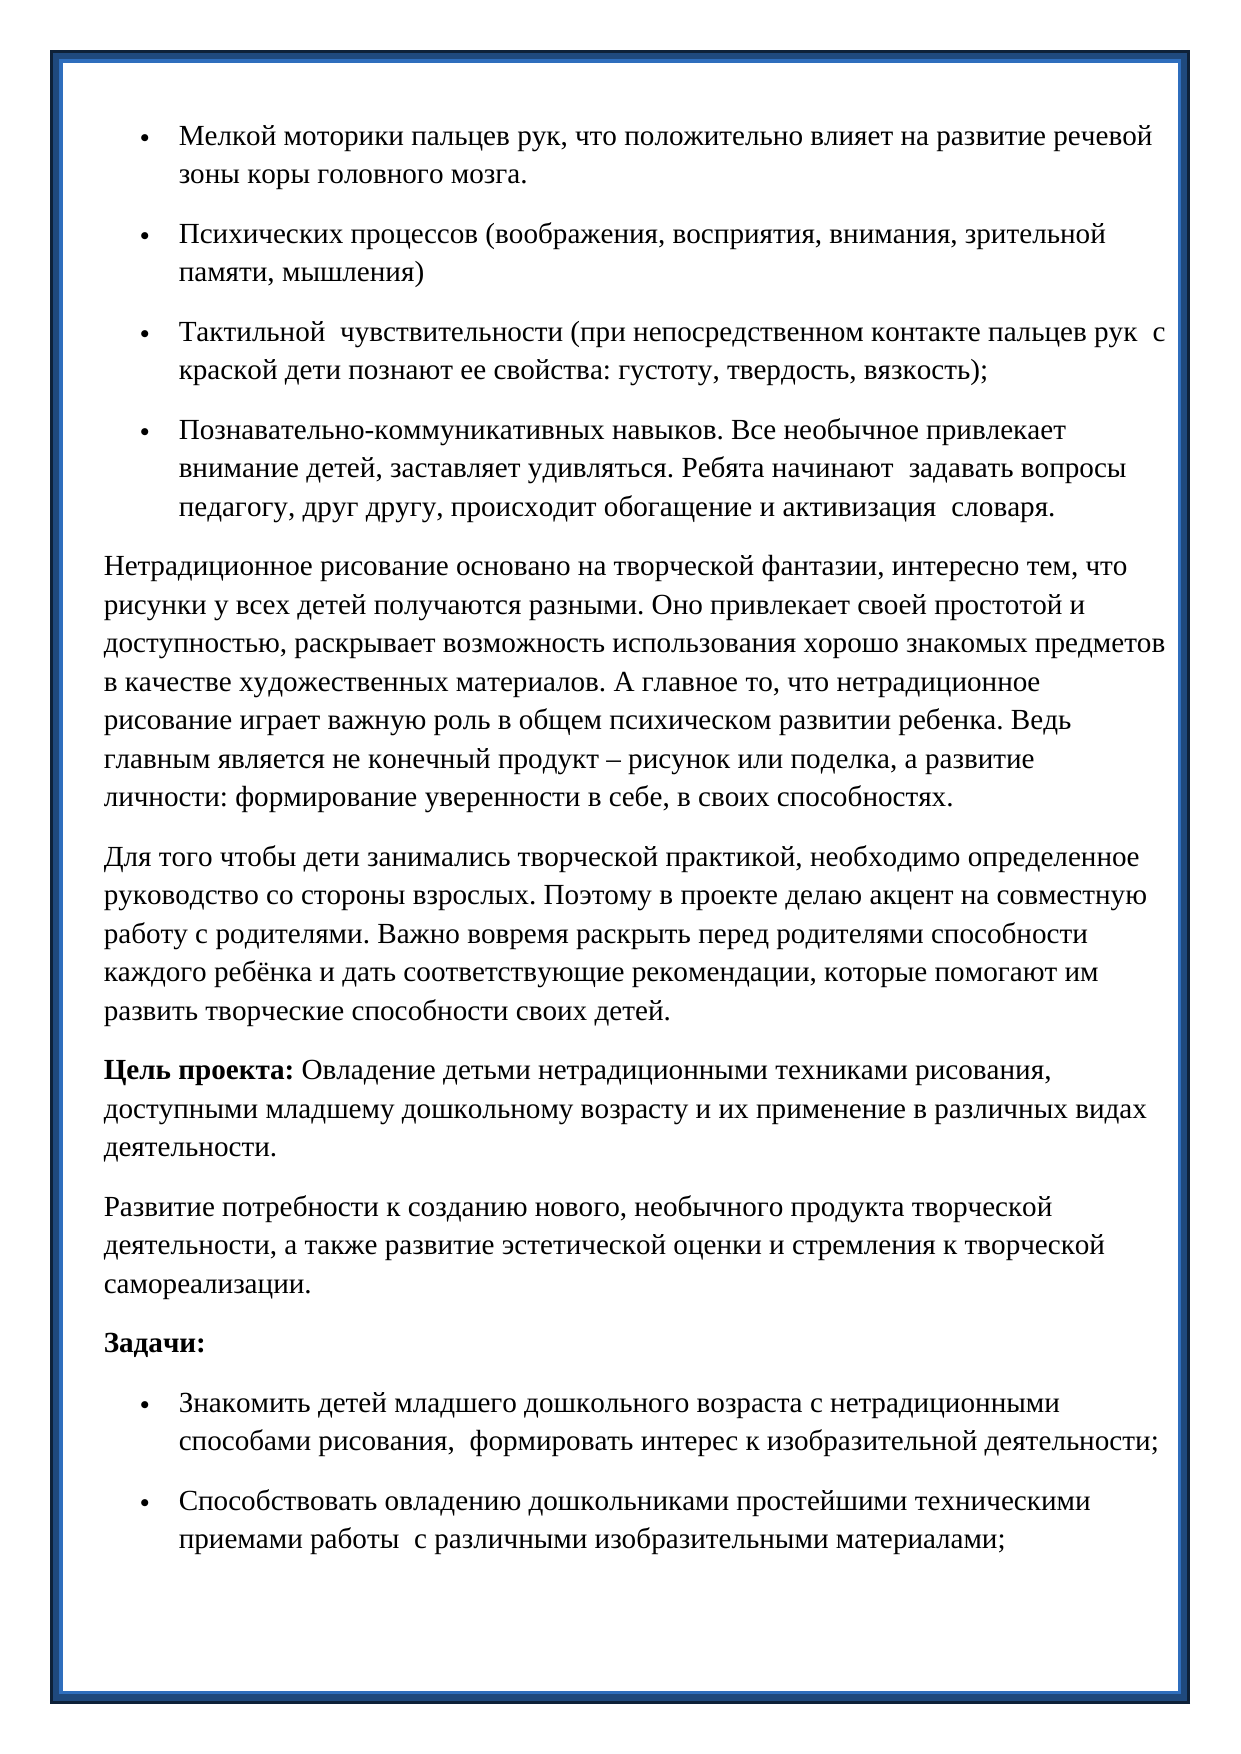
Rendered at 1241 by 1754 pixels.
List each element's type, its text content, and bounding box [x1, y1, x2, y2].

list Психических процессов (воображения, восприятия, внимания, зрительной памяти, мышления) [141, 216, 1167, 288]
text Развитие потребности к созданию нового, необычного продукта творческой деятельности, а также развитие эстетической оценки и стремления к творческой самореализации. [103, 1189, 1167, 1299]
text Для того чтобы дети занимались творческой практикой, необходимо определенное руководство со стороны взрослых. Поэтому в проекте делаю акцент на совместную работу с родителями. Важно вовремя раскрыть перед родителями способности каждого ребёнка и дать соответствующие рекомендации, которые помогают им развить творческие способности своих детей. [103, 839, 1167, 1027]
list Тактильной чувствительности (при непосредственном контакте пальцев рук с краской дети познают ее свойства: густоту, твердость, вязкость); [141, 314, 1167, 386]
list Познавательно-коммуникативных навыков. Все необычное привлекает внимание детей, заставляет удивляться. Ребята начинают задавать вопросы педагогу, друг другу, происходит обогащение и активизация словаря. [141, 412, 1167, 522]
list Мелкой моторики пальцев рук, что положительно влияет на развитие речевой зоны коры головного мозга. [141, 118, 1167, 190]
text Задачи: [103, 1325, 1167, 1359]
list Знакомить детей младшего дошкольного возраста с нетрадиционными способами рисования, формировать интерес к изобразительной деятельности; [141, 1385, 1167, 1457]
text Цель проекта: Овладение детьми нетрадиционными техниками рисования, доступными младшему дошкольному возрасту и их применение в различных видах деятельности. [103, 1052, 1167, 1163]
text Нетрадиционное рисование основано на творческой фантазии, интересно тем, что рисунки у всех детей получаются разными. Оно привлекает своей простотой и доступностью, раскрывает возможность использования хорошо знакомых предметов в качестве художественных материалов. А главное то, что нетрадиционное рисование играет важную роль в общем психическом развитии ребенка. Ведь главным является не конечный продукт – рисунок или поделка, а развитие личности: формирование уверенности в себе, в своих способностях. [103, 548, 1167, 813]
list Способствовать овладению дошкольниками простейшими техническими приемами работы с различными изобразительными материалами; [141, 1483, 1167, 1555]
